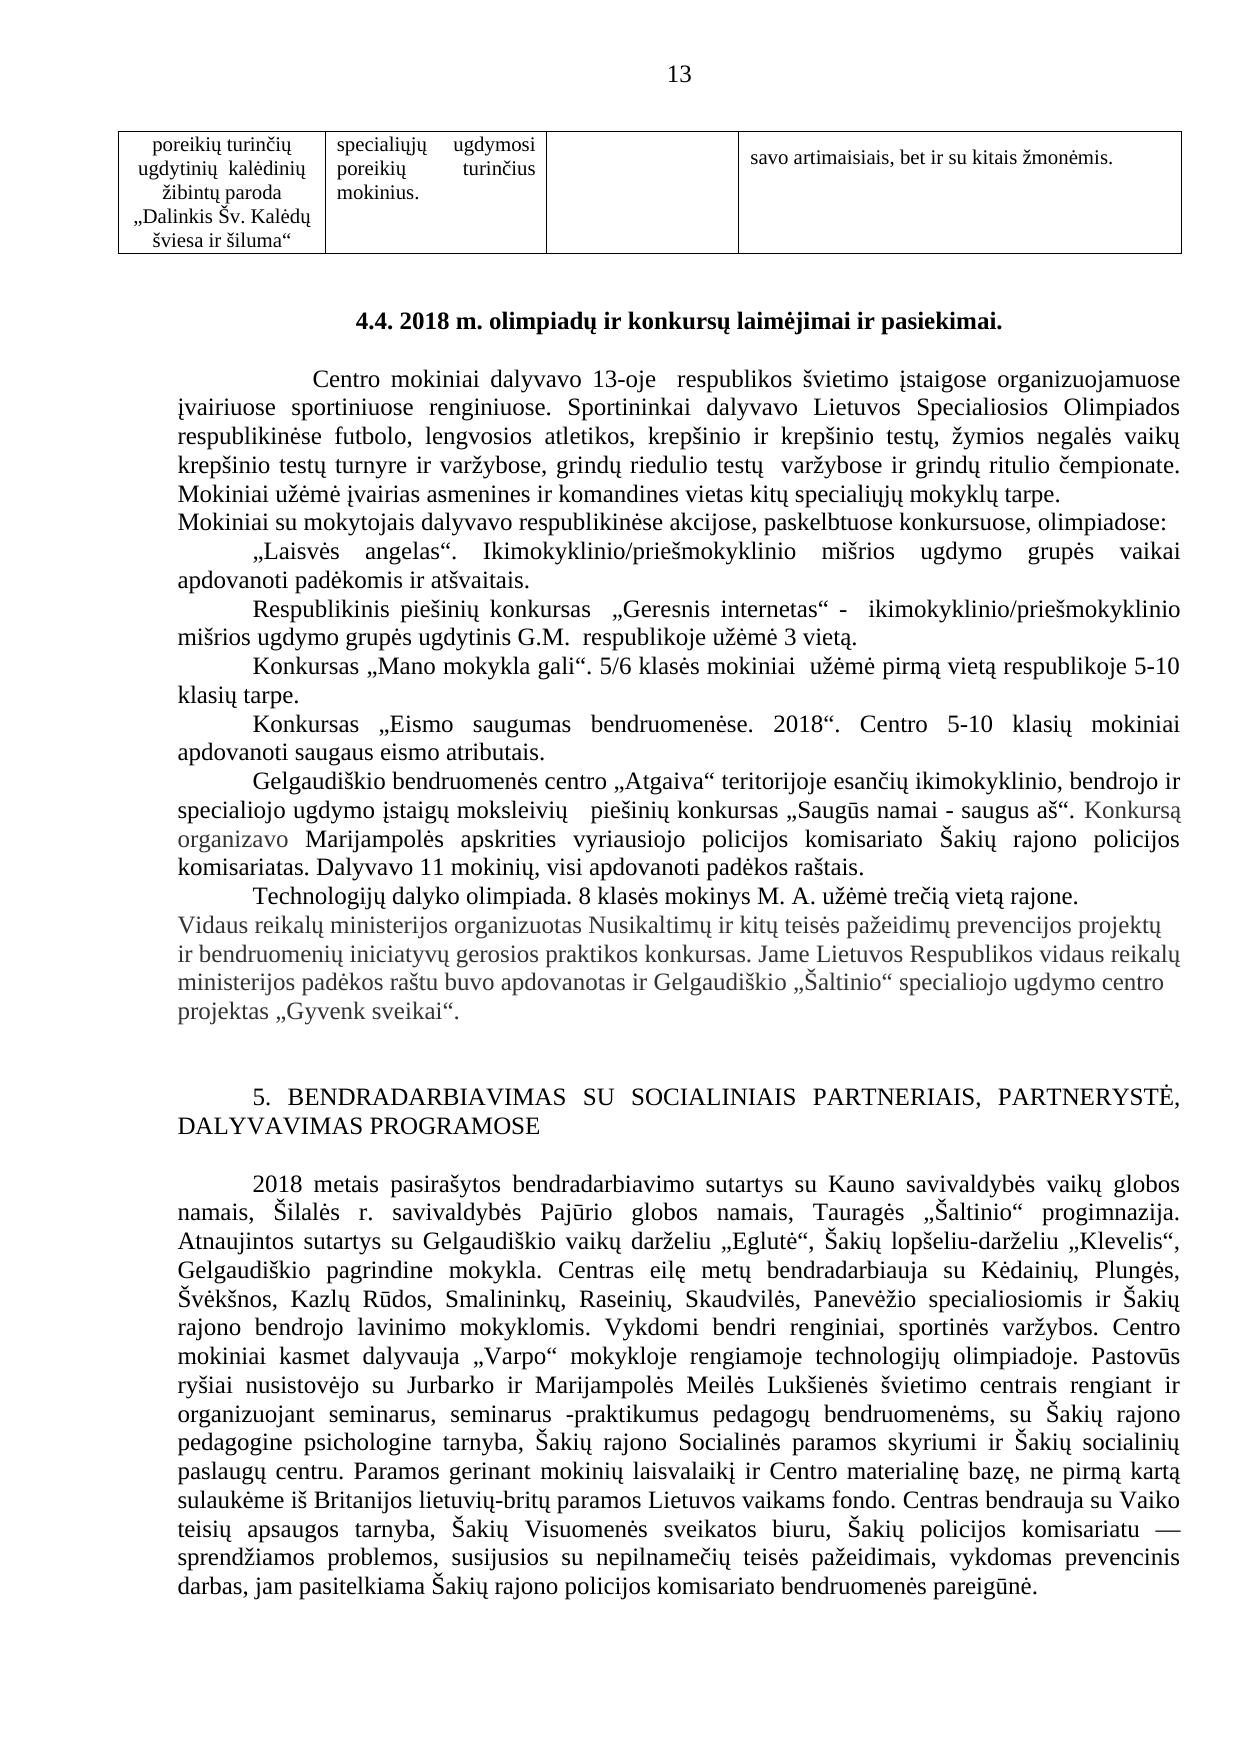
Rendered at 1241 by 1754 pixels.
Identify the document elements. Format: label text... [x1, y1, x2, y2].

text Centro mokiniai dalyvavo 13-oje respublikos švietimo įstaigose organizuojamuose įvairiuose sportiniuose renginiuose. Sportininkai dalyvavo Lietuvos Specialiosios Olimpiados respublikinėse futbolo, lengvosios atletikos, krepšinio ir krepšinio testų, žymios negalės vaikų krepšinio testų turnyre ir varžybose, grindų riedulio testų varžybose ir grindų ritulio čempionate. Mokiniai užėmė įvairias asmenines ir komandines vietas kitų specialiųjų mokyklų tarpe. [177, 364, 1181, 507]
text Konkursas „Eismo saugumas bendruomenėse. 2018“. Centro 5-10 klasių mokiniai apdovanoti saugaus eismo atributais. [177, 709, 1181, 766]
text Gelgaudiškio bendruomenės centro „Atgaiva“ teritorijoje esančių ikimokyklinio, bendrojo ir specialiojo ugdymo įstaigų moksleivių piešinių konkursas „Saugūs namai - saugus aš“. Konkursą organizavo Marijampolės apskrities vyriausiojo policijos komisariato Šakių rajono policijos komisariatas. Dalyvavo 11 mokinių, visi apdovanoti padėkos raštais. [177, 766, 1181, 881]
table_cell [739, 132, 1181, 252]
text Respublikinis piešinių konkursas „Geresnis internetas“ - ikimokyklinio/priešmokyklinio mišrios ugdymo grupės ugdytinis G.M. respublikoje užėmė 3 vietą. [177, 594, 1181, 651]
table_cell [547, 132, 738, 252]
text Vidaus reikalų ministerijos organizuotas Nusikaltimų ir kitų teisės pažeidimų prevencijos projektų ir bendruomenių iniciatyvų gerosios praktikos konkursas. Jame Lietuvos Respublikos vidaus reikalų ministerijos padėkos raštu buvo apdovanotas ir Gelgaudiškio „Šaltinio“ specialiojo ugdymo centro projektas „Gyvenk sveikai“. [177, 910, 1181, 1025]
text 2018 metais pasirašytos bendradarbiavimo sutartys su Kauno savivaldybės vaikų globos namais, Šilalės r. savivaldybės Pajūrio globos namais, Tauragės „Šaltinio“ progimnazija. Atnaujintos sutartys su Gelgaudiškio vaikų darželiu „Eglutė“, Šakių lopšeliu-darželiu „Klevelis“, Gelgaudiškio pagrindine mokykla. Centras eilę metų bendradarbiauja su Kėdainių, Plungės, Švėkšnos, Kazlų Rūdos, Smalininkų, Raseinių, Skaudvilės, Panevėžio specialiosiomis ir Šakių rajono bendrojo lavinimo mokyklomis. Vykdomi bendri renginiai, sportinės varžybos. Centro mokiniai kasmet dalyvauja „Varpo“ mokykloje rengiamoje technologijų olimpiadoje. Pastovūs ryšiai nusistovėjo su Jurbarko ir Marijampolės Meilės Lukšienės švietimo centrais rengiant ir organizuojant seminarus, seminarus -praktikumus pedagogų bendruomenėms, su Šakių rajono pedagogine psichologine tarnyba, Šakių rajono Socialinės paramos skyriumi ir Šakių socialinių paslaugų centru. Paramos gerinant mokinių laisvalaikį ir Centro materialinę bazę, ne pirmą kartą sulaukėme iš Britanijos lietuvių-britų paramos Lietuvos vaikams fondo. Centras bendrauja su Vaiko teisių apsaugos tarnyba, Šakių Visuomenės sveikatos biuru, Šakių policijos komisariatu — sprendžiamos problemos, susijusios su nepilnamečių teisės pažeidimais, vykdomas prevencinis darbas, jam pasitelkiama Šakių rajono policijos komisariato bendruomenės pareigūnė. [177, 1169, 1181, 1600]
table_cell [326, 132, 546, 252]
text 5. BENDRADARBIAVIMAS SU SOCIALINIAIS PARTNERIAIS, PARTNERYSTĖ, DALYVAVIMAS PROGRAMOSE [177, 1082, 1181, 1140]
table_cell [119, 132, 325, 252]
text „Laisvės angelas“. Ikimokyklinio/priešmokyklinio mišrios ugdymo grupės vaikai apdovanoti padėkomis ir atšvaitais. [177, 536, 1181, 594]
text 4.4. 2018 m. olimpiadų ir konkursų laimėjimai ir pasiekimai. [177, 306, 1181, 335]
text Technologijų dalyko olimpiada. 8 klasės mokinys M. A. užėmė trečią vietą rajone. [177, 881, 1181, 910]
text Mokiniai su mokytojais dalyvavo respublikinėse akcijose, paskelbtuose konkursuose, olimpiadose: [177, 507, 1181, 536]
text Konkursas „Mano mokykla gali“. 5/6 klasės mokiniai užėmė pirmą vietą respublikoje 5-10 klasių tarpe. [177, 651, 1181, 709]
